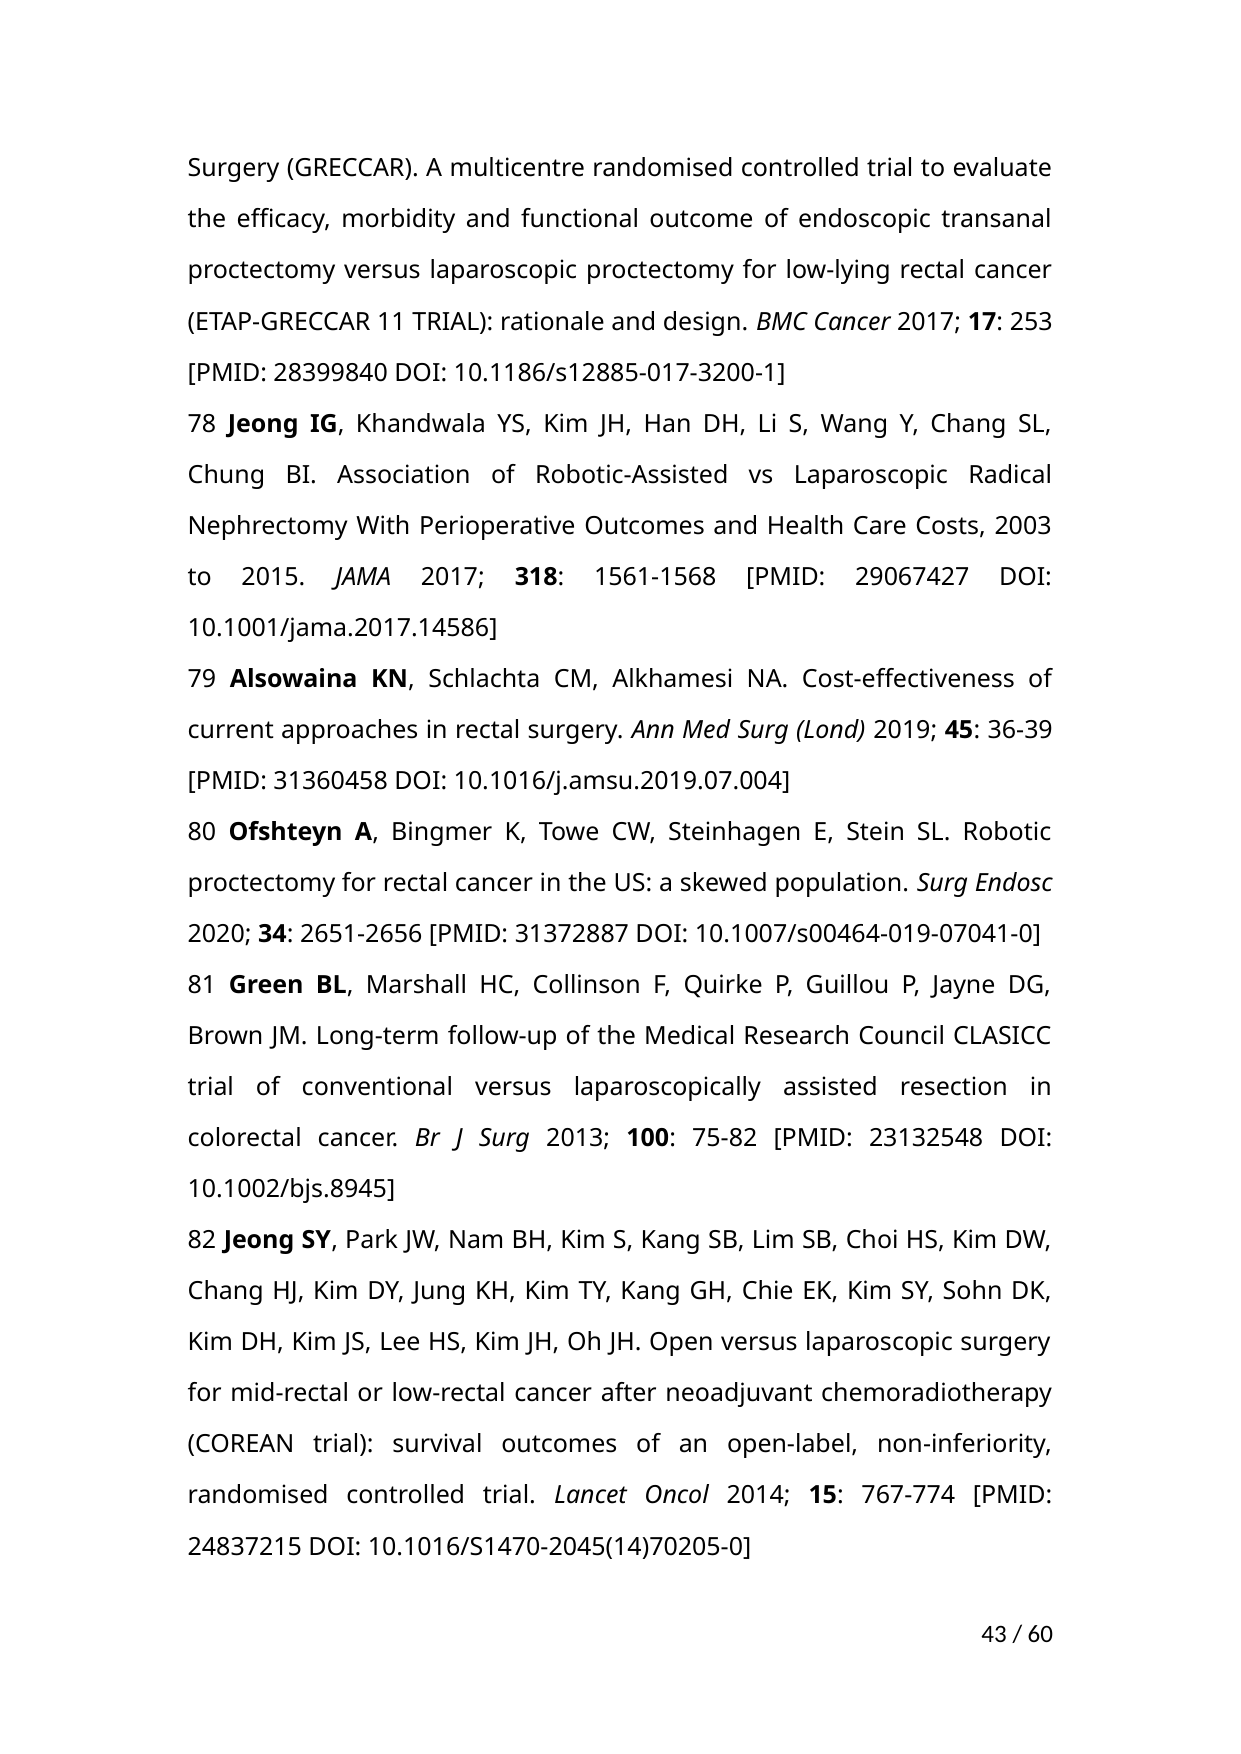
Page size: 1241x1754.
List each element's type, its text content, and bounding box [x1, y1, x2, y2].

text 78 Jeong IG, Khandwala YS, Kim JH, Han DH, Li S, Wang Y, Chang SL, Chung BI. Association of Robotic-Assisted vs Laparoscopic Radical Nephrectomy With Perioperative Outcomes and Health Care Costs, 2003 to 2015. JAMA 2017; 318: 1561-1568 [PMID: 29067427 DOI: 10.1001/jama.2017.14586] [187, 405, 1053, 643]
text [187, 150, 1053, 388]
text 82 Jeong SY, Park JW, Nam BH, Kim S, Kang SB, Lim SB, Choi HS, Kim DW, Chang HJ, Kim DY, Jung KH, Kim TY, Kang GH, Chie EK, Kim SY, Sohn DK, Kim DH, Kim JS, Lee HS, Kim JH, Oh JH. Open versus laparoscopic surgery for mid-rectal or low-rectal cancer after neoadjuvant chemoradiotherapy (COREAN trial): survival outcomes of an open-label, non-inferiority, randomised controlled trial. Lancet Oncol 2014; 15: 767-774 [PMID: 24837215 DOI: 10.1016/S1470-2045(14)70205-0] [187, 1222, 1053, 1562]
text 79 Alsowaina KN, Schlachta CM, Alkhamesi NA. Cost-effectiveness of current approaches in rectal surgery. Ann Med Surg (Lond) 2019; 45: 36-39 [PMID: 31360458 DOI: 10.1016/j.amsu.2019.07.004] [187, 660, 1053, 797]
text 81 Green BL, Marshall HC, Collinson F, Quirke P, Guillou P, Jayne DG, Brown JM. Long-term follow-up of the Medical Research Council CLASICC trial of conventional versus laparoscopically assisted resection in colorectal cancer. Br J Surg 2013; 100: 75-82 [PMID: 23132548 DOI: 10.1002/bjs.8945] [187, 967, 1053, 1205]
text 80 Ofshteyn A, Bingmer K, Towe CW, Steinhagen E, Stein SL. Robotic proctectomy for rectal cancer in the US: a skewed population. Surg Endosc 2020; 34: 2651-2656 [PMID: 31372887 DOI: 10.1007/s00464-019-07041-0] [187, 813, 1053, 950]
